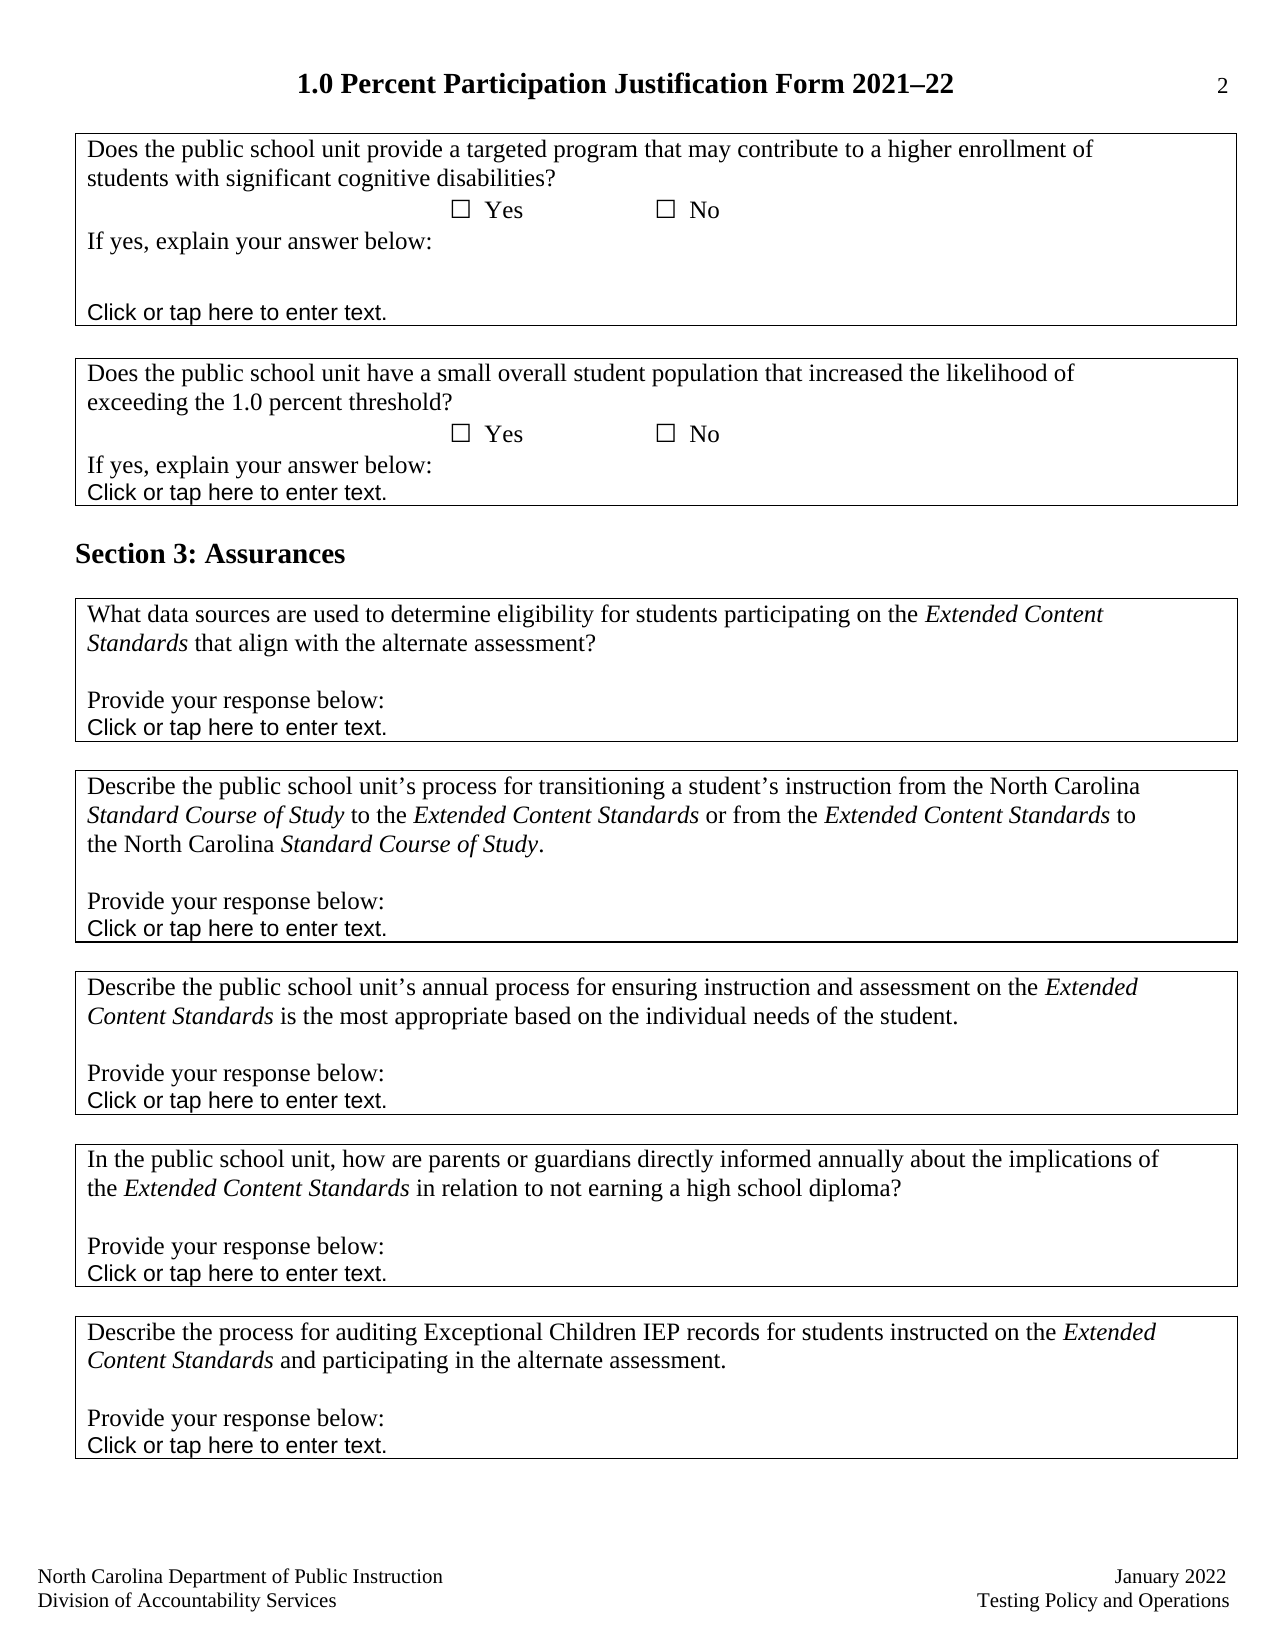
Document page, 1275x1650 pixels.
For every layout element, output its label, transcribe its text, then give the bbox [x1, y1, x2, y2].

table_header In the public school unit, how are parents or guardians directly informed annually about the implications of the Extended Content Standards in relation to not earning a high school diploma? Provide your response below: [76, 1145, 1237, 1259]
table_header Describe the public school unit’s process for transitioning a student’s instruction from the North Carolina Standard Course of Study to the Extended Content Standards or from the Extended Content Standards to the North Carolina Standard Course of Study. Provide your response below: [76, 771, 1237, 915]
table_header Describe the process for auditing Exceptional Children IEP records for students instructed on the Extended Content Standards and participating in the alternate assessment. Provide your response below: [76, 1317, 1237, 1432]
text Section 3: Assurances [75, 536, 1181, 569]
table_header What data sources are used to determine eligibility for students participating on the Extended Content Standards that align with the alternate assessment? Provide your response below: [76, 599, 1237, 714]
table_header Describe the public school unit’s annual process for ensuring instruction and assessment on the Extended Content Standards is the most appropriate based on the individual needs of the student. Provide your response below: [76, 972, 1237, 1087]
table_header Does the public school unit provide a targeted program that may contribute to a higher enrollment of students with significant cognitive disabilities? Yes No If yes, explain your answer below: [76, 134, 1236, 298]
table_header Does the public school unit have a small overall student population that increased the likelihood of exceeding the 1.0 percent threshold? Yes No If yes, explain your answer below: [76, 359, 1237, 479]
